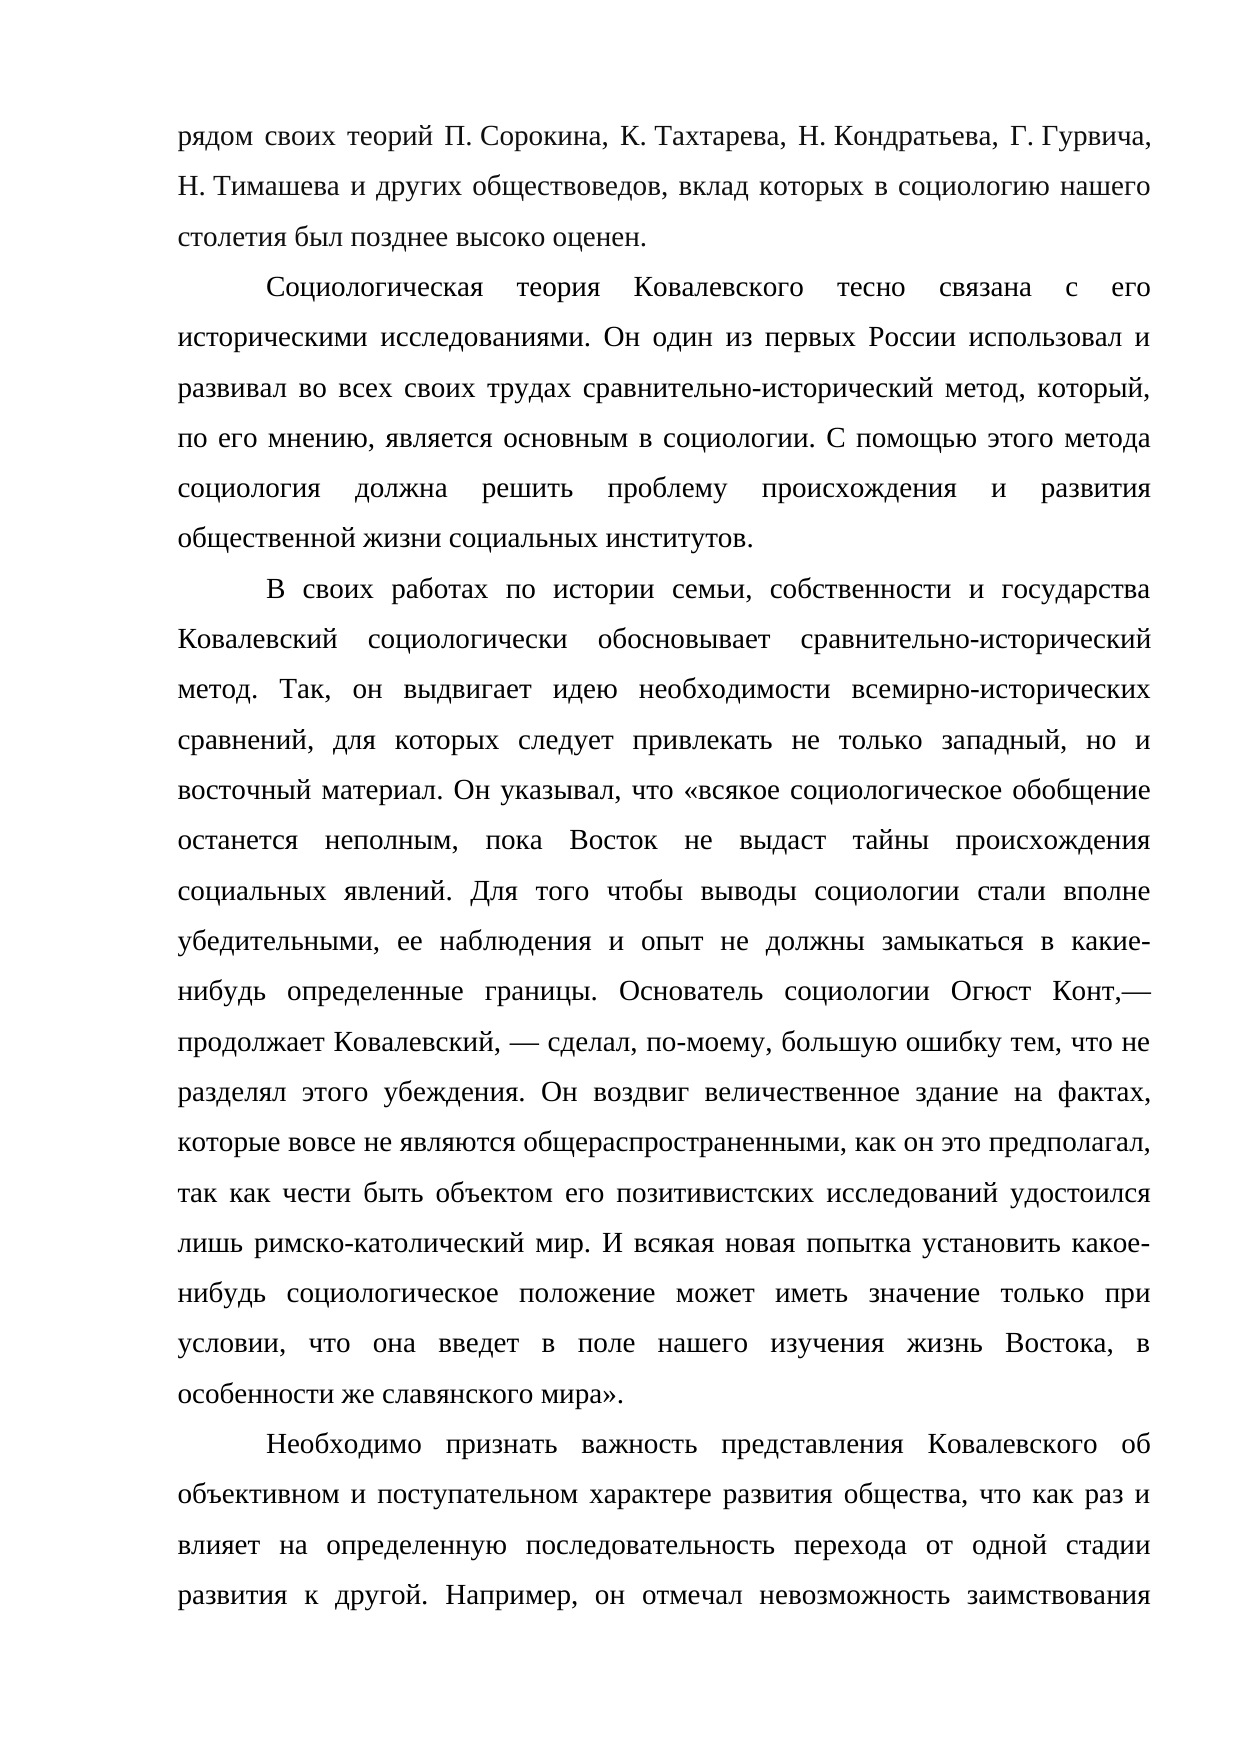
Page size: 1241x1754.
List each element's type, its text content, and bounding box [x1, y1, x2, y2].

text В своих работах по истории семьи, собственности и гоcyдарства Ковалевский социологически обосновывает сравнительно-исторический метод. Так, он выдвигает идею необходимости всемирно-исторических сравнений, для которых следует привлекать не только западный, но и восточный материал. Он указывал, что «всякое социологическое обобщение останется неполным, пока Восток не выдаст тайны происхождения социальных явлений. Для того чтобы выводы социологии стали вполне убедительными, ее наблюдения и опыт не должны замыкаться в какие-нибудь определенные границы. Основатель социологии Огюст Конт,— продолжает Ковалевский, — сделал, по-моему, большую ошибку тем, что не разделял этого убеждения. Он воздвиг величественное здание на фактах, которые вовсе не являются общераспространенными, как он это предполагал, так как чести быть объектом его позитивистских исследований удостоился лишь римско-католический мир. И всякая новая попытка установить какое-нибудь социологическое положение может иметь значение только при условии, что она введет в поле нашего изучения жизнь Востока, в особенности же славянского мира». [177, 571, 1152, 1409]
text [177, 118, 1152, 252]
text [177, 1426, 1152, 1611]
text Социологическая теория Ковалевского тесно связана с его историческими исследованиями. Он один из первых России использовал и развивал во всех своих трудах сравнительно-исторический метод, который, по его мнению, является основным в социологии. С помощью этого метода социология должна решить проблему происхождения и развития общественной жизни социальных институтов. [177, 269, 1152, 554]
